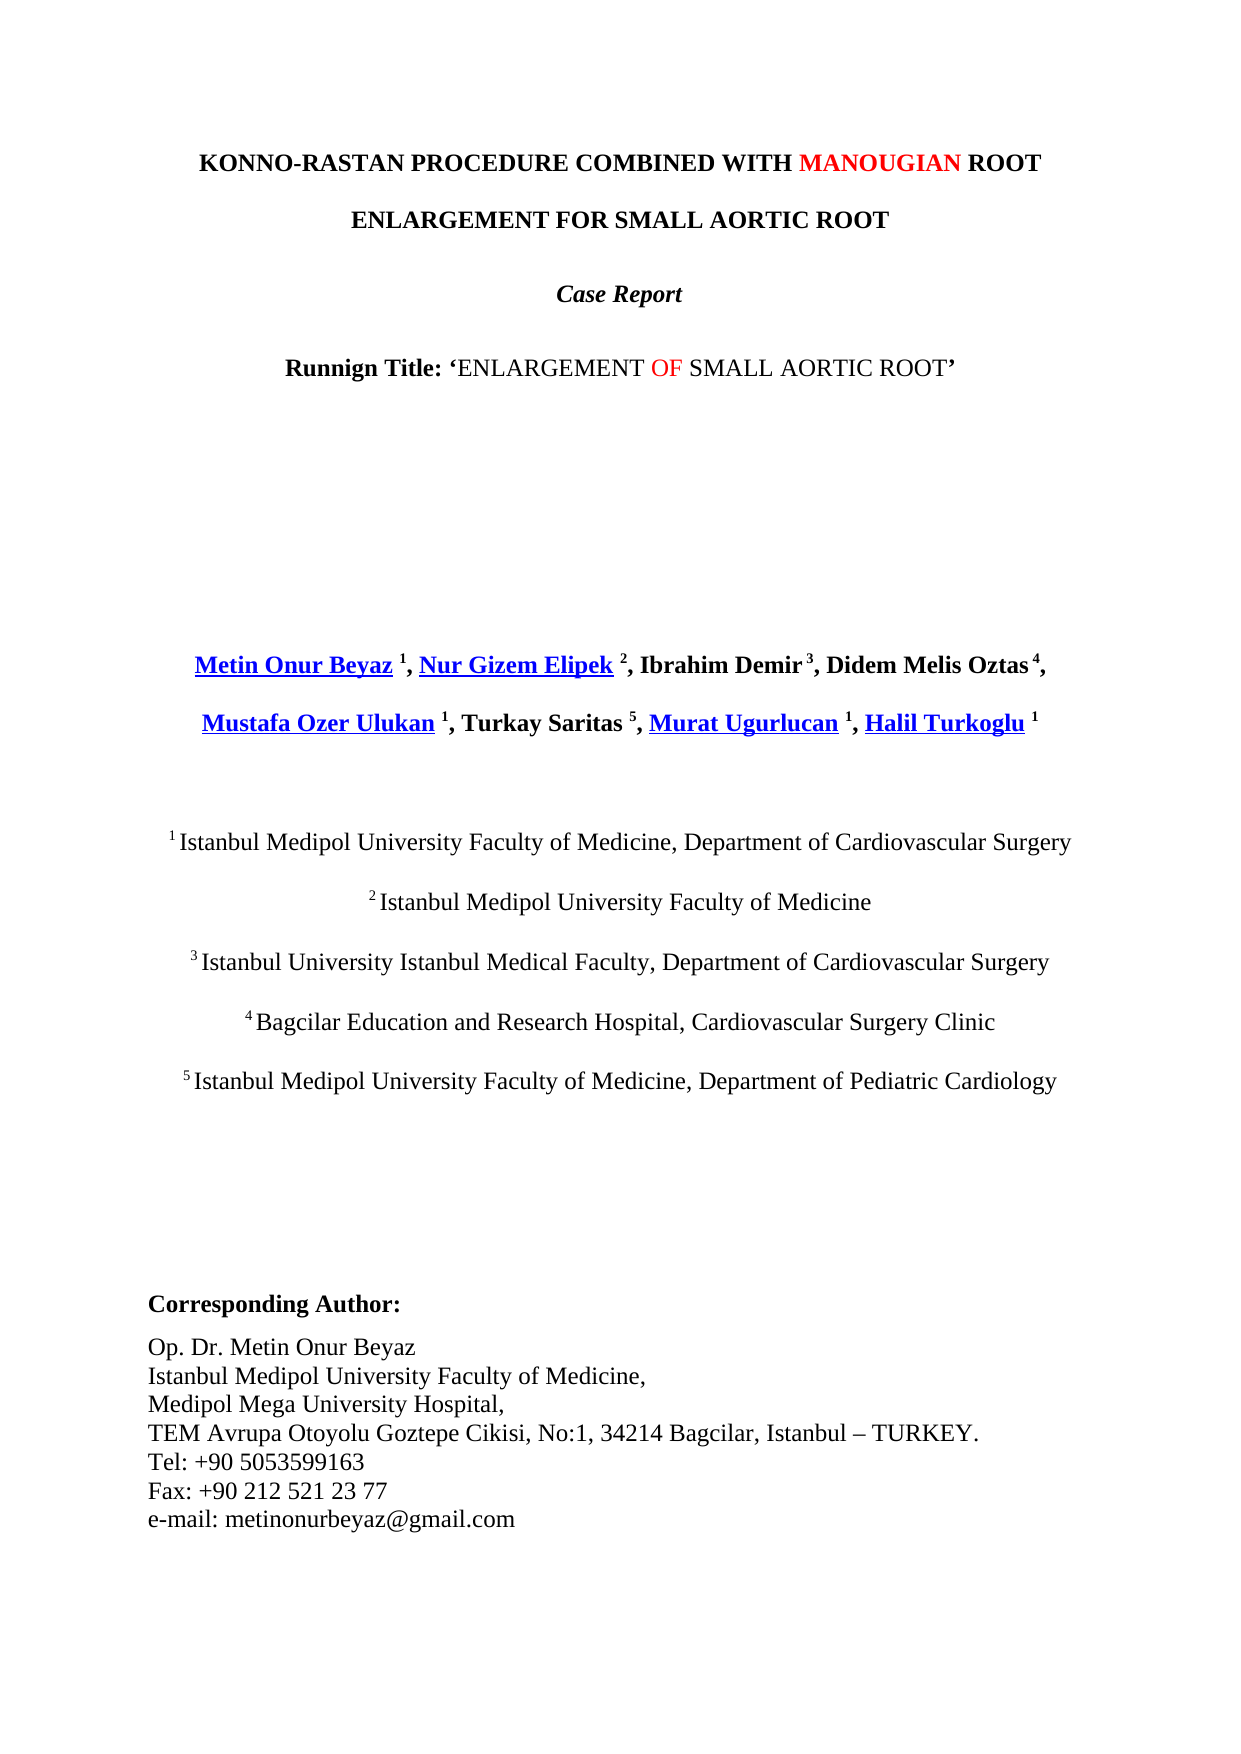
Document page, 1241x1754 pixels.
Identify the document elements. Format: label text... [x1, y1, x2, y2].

text Runnign Title: ‘ENLARGEMENT OF SMALL AORTIC ROOT’ [148, 353, 1093, 382]
text Fax: +90 212 521 23 77 [148, 1476, 1093, 1504]
text 3 Istanbul University Istanbul Medical Faculty, Department of Cardiovascular Surgery [148, 947, 1093, 976]
text Medipol Mega University Hospital, [148, 1389, 1093, 1418]
text 5 Istanbul Medipol University Faculty of Medicine, Department of Pediatric Cardiology [148, 1066, 1093, 1095]
text 2 Istanbul Medipol University Faculty of Medicine [148, 887, 1093, 916]
text Metin Onur Beyaz 1, Nur Gizem Elipek 2, Ibrahim Demir 3, Didem Melis Oztas 4, Mustafa Ozer Ulukan 1, Turkay Saritas 5, Murat Ugurlucan 1, Halil Turkoglu 1 [148, 650, 1093, 736]
text Op. Dr. Metin Onur Beyaz [148, 1332, 1093, 1361]
text 1 Istanbul Medipol University Faculty of Medicine, Department of Cardiovascular Surgery [148, 827, 1093, 856]
text Case Report [148, 279, 1093, 308]
text Istanbul Medipol University Faculty of Medicine, [148, 1361, 1093, 1389]
text Corresponding Author: [148, 1289, 1093, 1318]
text Tel: +90 5053599163 [148, 1447, 1093, 1476]
text KONNO-RASTAN PROCEDURE COMBINED WITH MANOUGIAN ROOT ENLARGEMENT FOR SMALL AORTIC ROOT [148, 148, 1093, 234]
text 4 Bagcilar Education and Research Hospital, Cardiovascular Surgery Clinic [148, 1007, 1093, 1035]
text e-mail: metinonurbeyaz@gmail.com [148, 1504, 1093, 1533]
text TEM Avrupa Otoyolu Goztepe Cikisi, No:1, 34214 Bagcilar, Istanbul – TURKEY. [148, 1418, 1093, 1447]
